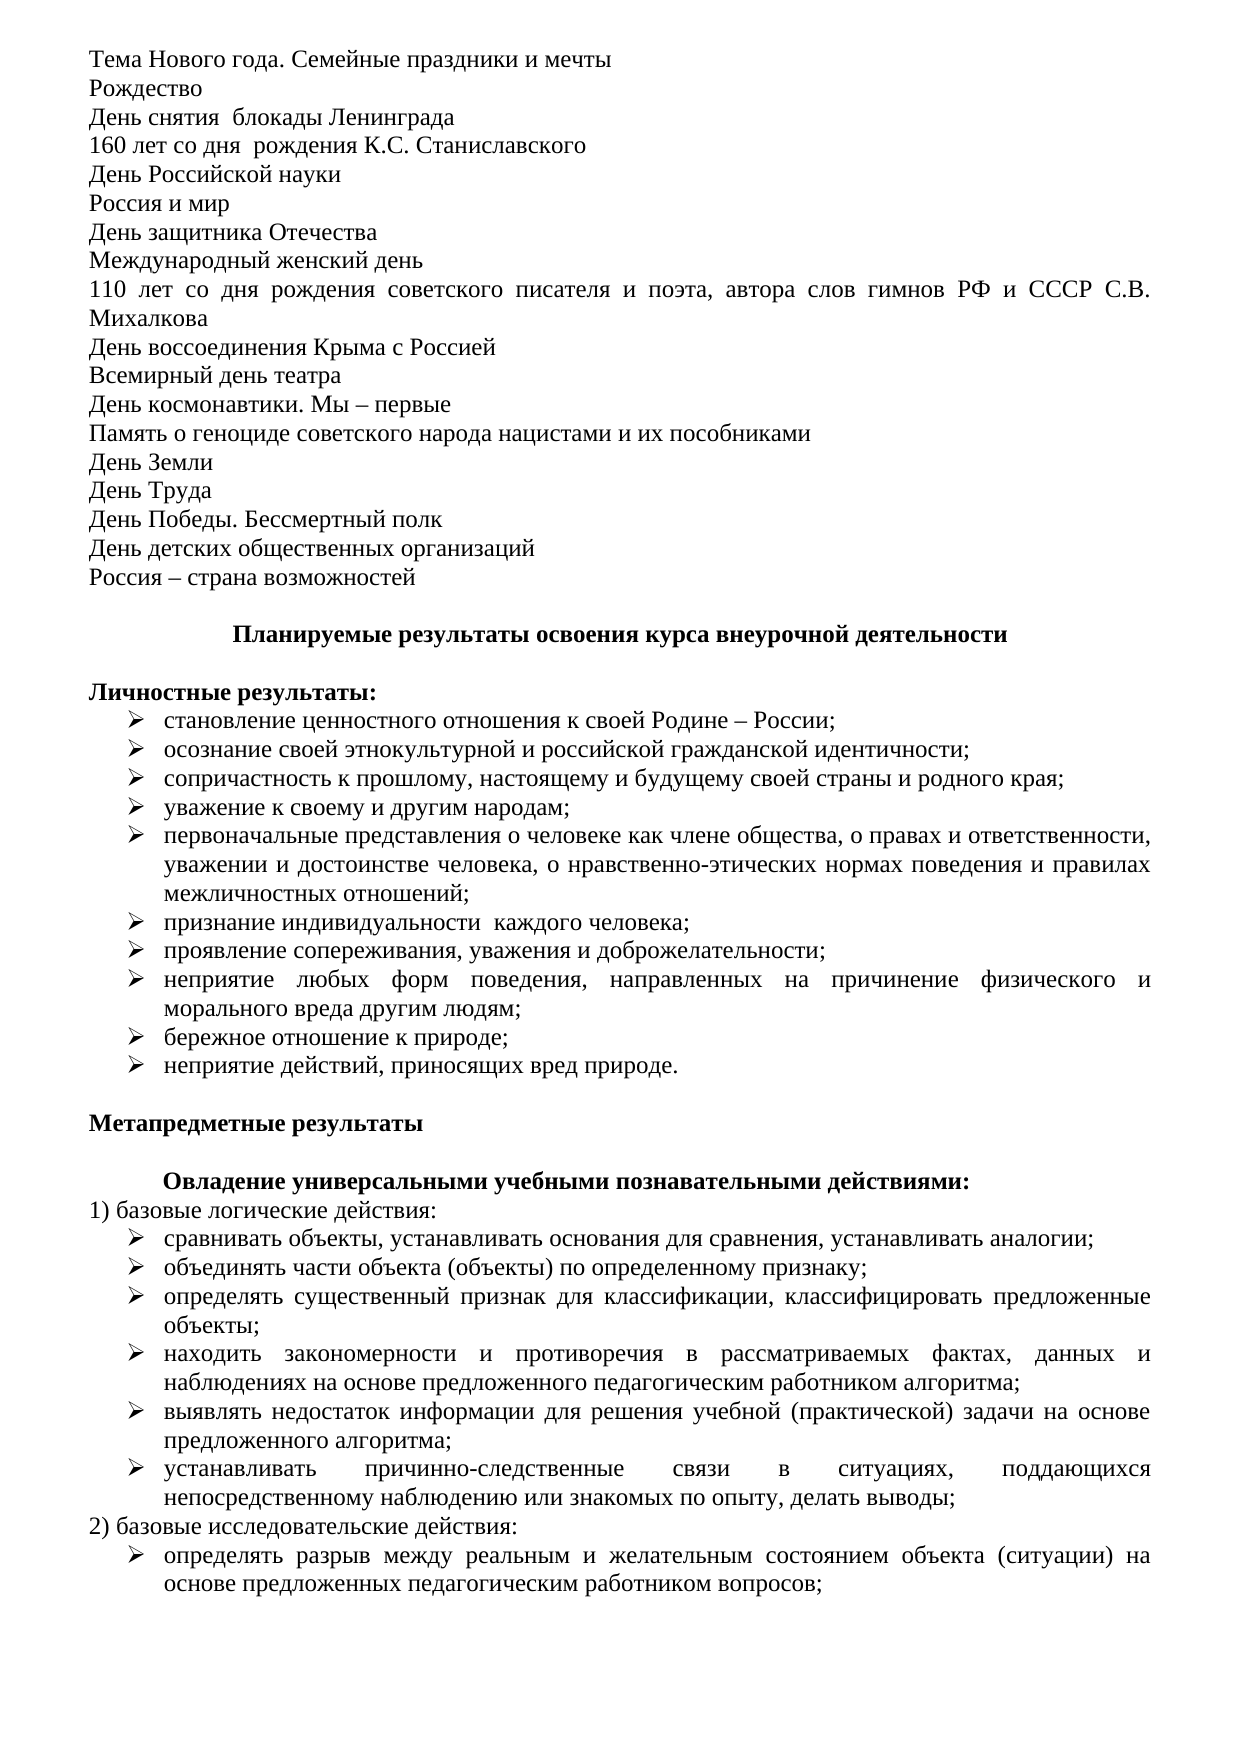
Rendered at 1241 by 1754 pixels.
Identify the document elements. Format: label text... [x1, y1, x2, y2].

text День космонавтики. Мы – первые [89, 389, 1152, 418]
text День Российской науки [89, 159, 1152, 188]
text День Труда [89, 476, 1152, 504]
list устанавливать причинно-следственные связи в ситуациях, поддающихся непосредственному наблюдению или знакомых по опыту, делать выводы; [126, 1453, 1152, 1511]
text Тема Нового года. Семейные праздники и мечты [89, 44, 1152, 73]
text Метапредметные результаты [89, 1108, 1152, 1137]
list становление ценностного отношения к своей Родине – России; [126, 706, 1152, 734]
text День снятия блокады Ленинграда [89, 102, 1152, 131]
text Рождество [89, 73, 1152, 102]
list проявление сопереживания, уважения и доброжелательности; [126, 936, 1152, 964]
list определять разрыв между реальным и желательным состоянием объекта (ситуации) на основе предложенных педагогическим работником вопросов; [126, 1540, 1152, 1597]
list сопричастность к прошлому, настоящему и будущему своей страны и родного края; [126, 763, 1152, 792]
list неприятие любых форм поведения, направленных на причинение физического и морального вреда другим людям; [126, 964, 1152, 1022]
text 2) базовые исследовательские действия: [89, 1511, 1152, 1540]
list сравнивать объекты, устанавливать основания для сравнения, устанавливать аналогии; [126, 1223, 1152, 1252]
text Международный женский день [89, 246, 1152, 274]
list бережное отношение к природе; [126, 1022, 1152, 1051]
text Планируемые результаты освоения курса внеурочной деятельности [89, 619, 1152, 648]
list признание индивидуальности каждого человека; [126, 907, 1152, 936]
text Овладение универсальными учебными познавательными действиями: [89, 1166, 1152, 1195]
text Личностные результаты: [89, 677, 1152, 706]
list объединять части объекта (объекты) по определенному признаку; [126, 1252, 1152, 1281]
list первоначальные представления о человеке как члене общества, о правах и ответственности, уважении и достоинстве человека, о нравственно-этических нормах поведения и правилах межличностных отношений; [126, 821, 1152, 907]
text День Земли [89, 447, 1152, 476]
text День Победы. Бессмертный полк [89, 504, 1152, 533]
text День защитника Отечества [89, 217, 1152, 246]
list неприятие действий, приносящих вред природе. [126, 1051, 1152, 1079]
text 160 лет со дня рождения К.С. Станиславского [89, 131, 1152, 159]
list выявлять недостаток информации для решения учебной (практической) задачи на основе предложенного алгоритма; [126, 1396, 1152, 1453]
text День детских общественных организаций [89, 533, 1152, 562]
text Россия и мир [89, 188, 1152, 217]
list осознание своей этнокультурной и российской гражданской идентичности; [126, 734, 1152, 763]
text 1) базовые логические действия: [89, 1195, 1152, 1223]
text День воссоединения Крыма с Россией [89, 332, 1152, 361]
text Всемирный день театра [89, 361, 1152, 389]
list находить закономерности и противоречия в рассматриваемых фактах, данных и наблюдениях на основе предложенного педагогическим работником алгоритма; [126, 1338, 1152, 1396]
text Россия – страна возможностей [89, 562, 1152, 591]
text Память о геноциде советского народа нацистами и их пособниками [89, 418, 1152, 447]
list определять существенный признак для классификации, классифицировать предложенные объекты; [126, 1281, 1152, 1338]
list уважение к своему и другим народам; [126, 792, 1152, 821]
text 110 лет со дня рождения советского писателя и поэта, автора слов гимнов РФ и СССР С.В. Михалкова [89, 274, 1152, 332]
